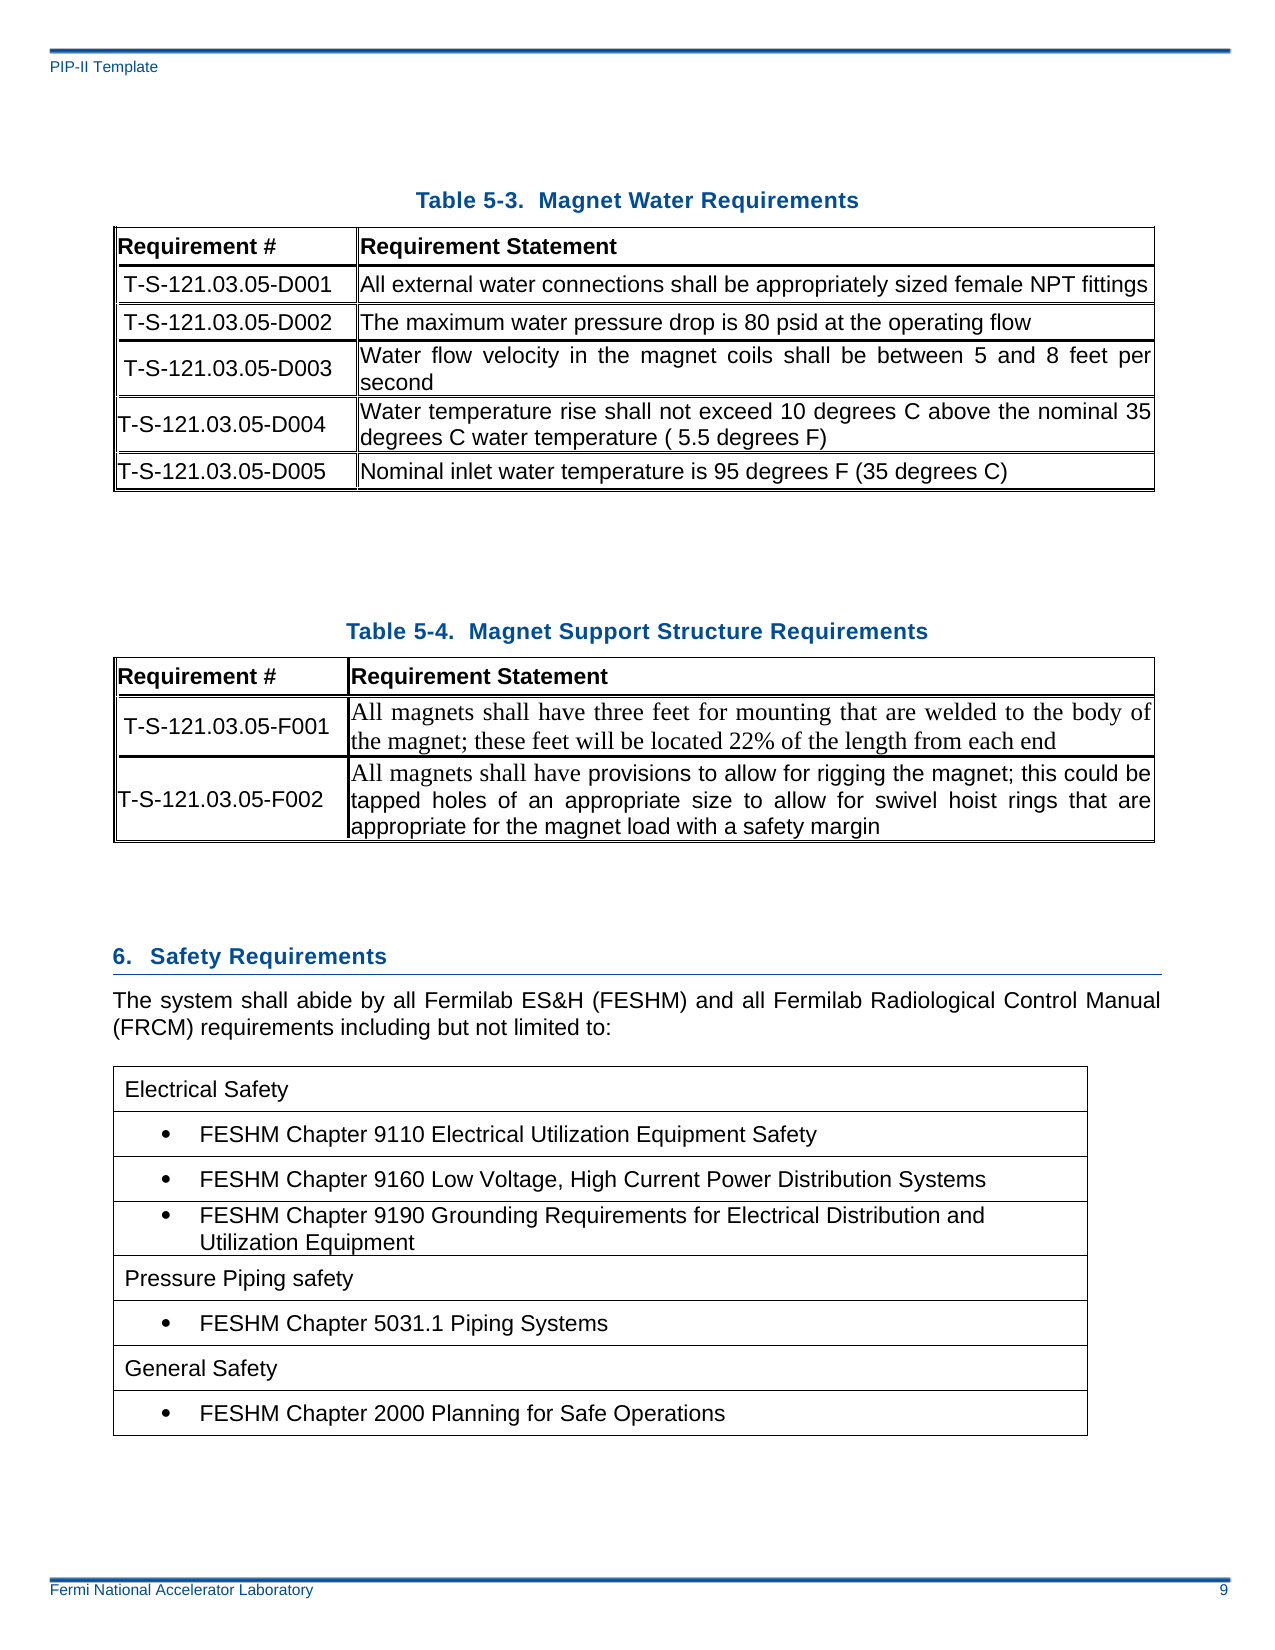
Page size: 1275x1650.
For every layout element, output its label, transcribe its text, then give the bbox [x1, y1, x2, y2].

subtitle Safety Requirements [112, 943, 1162, 975]
table_cell FESHM Chapter 2000 Planning for Safe Operations [114, 1391, 1087, 1435]
table_cell T-S-121.03.05-D002 [117, 301, 356, 339]
table_cell Water flow velocity in the magnet coils shall be between 5 and 8 feet per second [359, 342, 1154, 395]
table_cell Water temperature rise shall not exceed 10 degrees C above the nominal 35 degrees C water temperature ( 5.5 degrees F) [359, 398, 1154, 451]
table_header Electrical Safety [114, 1067, 1087, 1111]
table_cell FESHM Chapter 9160 Low Voltage, High Current Power Distribution Systems [114, 1157, 1087, 1201]
table_header Requirement # [117, 658, 347, 694]
table_cell T-S-121.03.05-F001 [117, 694, 347, 755]
table_cell All magnets shall have three feet for mounting that are welded to the body of the magnet; these feet will be located 22% of the length from each end [350, 698, 1154, 755]
text The system shall abide by all Fermilab ES&H (FESHM) and all Fermilab Radiological Control Manual (FRCM) requirements including but not limited to: [112, 987, 1162, 1040]
table_cell The maximum water pressure drop is 80 psid at the operating flow [359, 305, 1154, 339]
table_cell T-S-121.03.05-F002 [117, 755, 348, 839]
table_cell T-S-121.03.05-D001 [117, 264, 356, 301]
table_cell Pressure Piping safety [114, 1256, 1087, 1300]
table_header Requirement Statement [350, 658, 1154, 694]
table_cell T-S-121.03.05-D003 [117, 339, 356, 395]
table_cell All magnets shall have provisions to allow for rigging the magnet; this could be tapped holes of an appropriate size to allow for swivel hoist rings that are appropriate for the magnet load with a safety margin [348, 758, 1154, 839]
table_header Requirement # [117, 228, 356, 264]
table_cell General Safety [114, 1346, 1087, 1390]
table_cell FESHM Chapter 9190 Grounding Requirements for Electrical Distribution and Utilization Equipment [114, 1202, 1087, 1255]
table_header Requirement Statement [359, 228, 1154, 264]
table_cell T-S-121.03.05-D005 [115, 451, 357, 488]
table_cell FESHM Chapter 9110 Electrical Utilization Equipment Safety [114, 1112, 1087, 1156]
table_cell FESHM Chapter 5031.1 Piping Systems [114, 1301, 1087, 1345]
table_cell Nominal inlet water temperature is 95 degrees F (35 degrees C) [358, 454, 1154, 488]
table_cell T-S-121.03.05-D004 [115, 395, 357, 451]
table_cell All external water connections shall be appropriately sized female NPT fittings [359, 267, 1154, 301]
